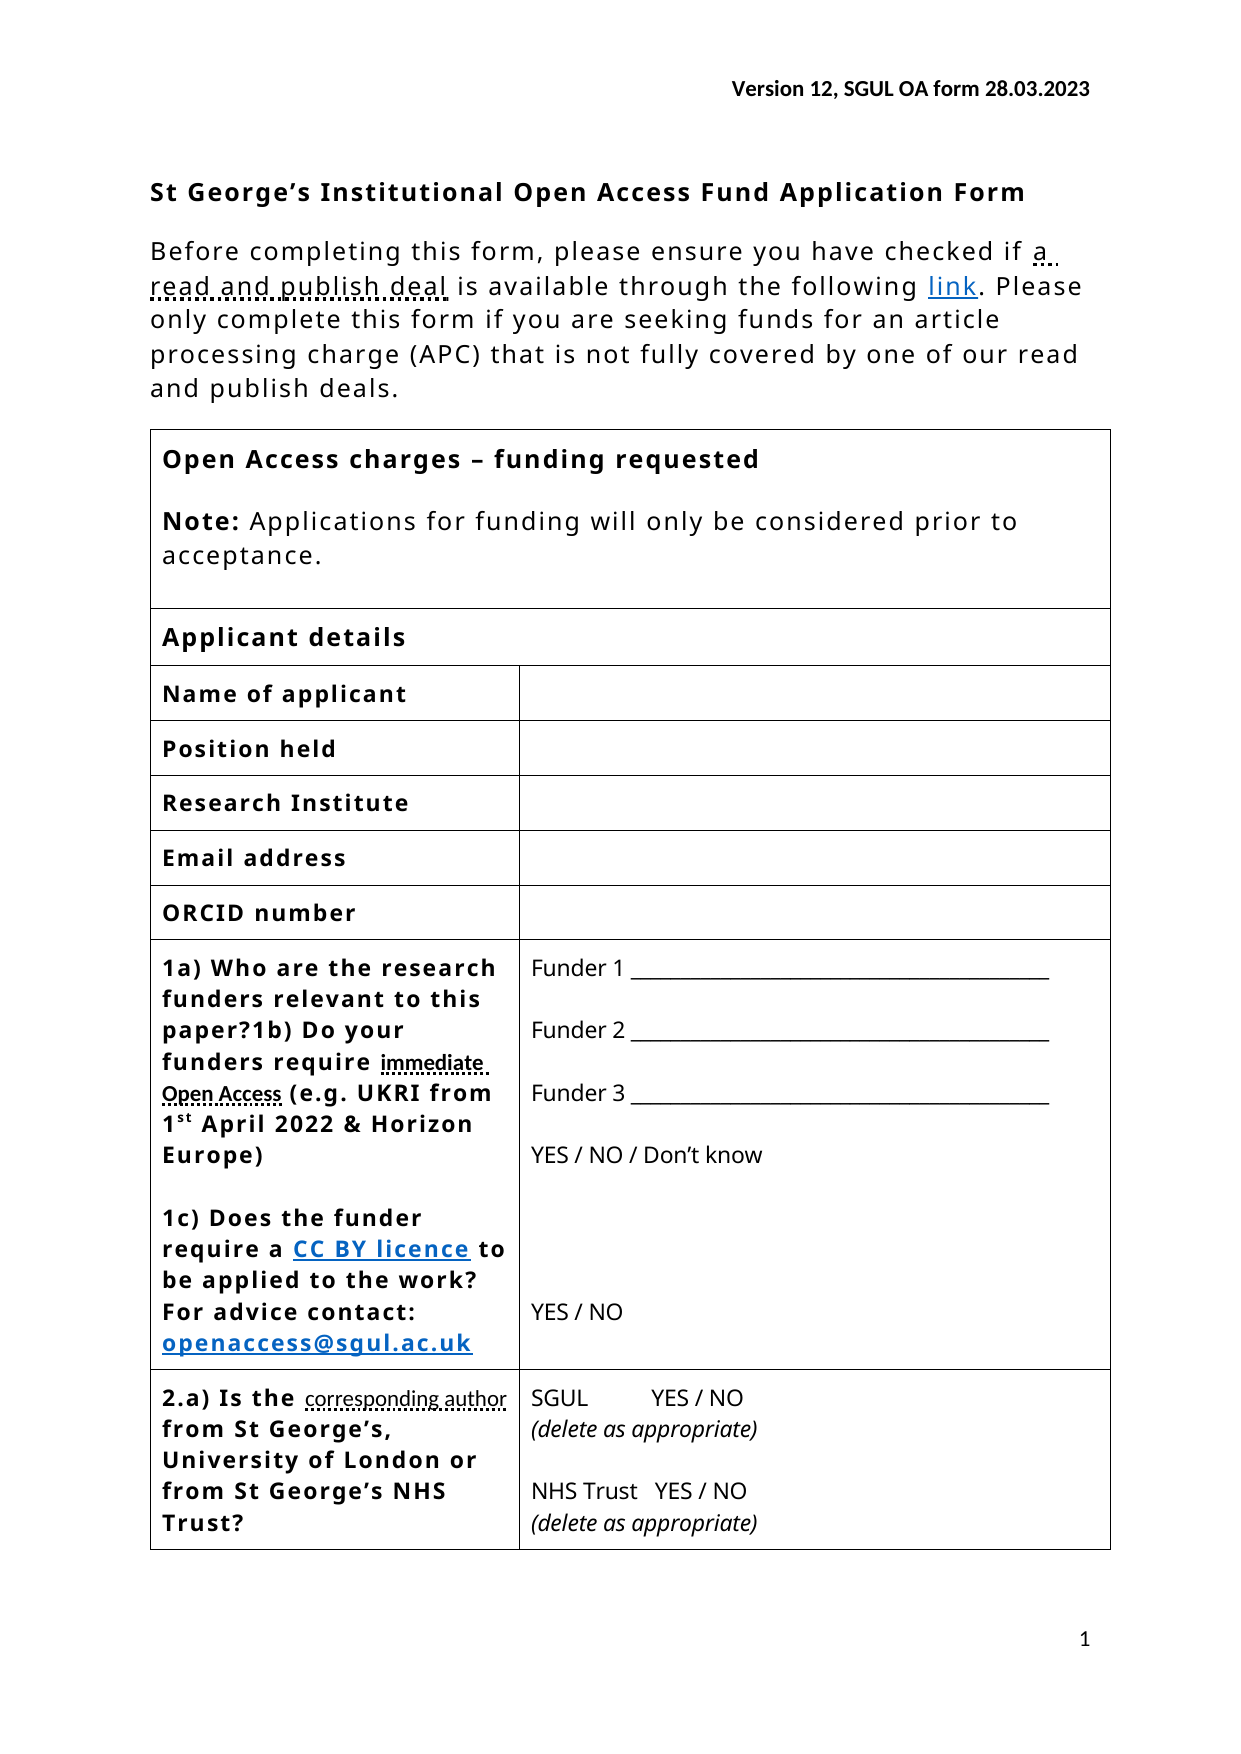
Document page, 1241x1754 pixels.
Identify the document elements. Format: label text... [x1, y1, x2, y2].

table_cell 2.a) Is the corresponding author from St George’s, University of London or from St George’s NHS Trust? [151, 1370, 519, 1549]
table_cell [520, 721, 1110, 775]
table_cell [520, 1370, 1110, 1549]
table_cell Research Institute [151, 776, 519, 830]
text Before completing this form, please ensure you have checked if a read and publish deal is available through the following link. Please only complete this form if you are seeking funds for an article processing charge (APC) that is not fully covered by one of our read and publish deals. [150, 234, 1090, 404]
table_cell [520, 886, 1110, 939]
table_cell Email address [151, 831, 519, 884]
table_cell [520, 831, 1110, 884]
table_cell [520, 776, 1110, 830]
table_cell ORCID number [151, 886, 519, 939]
table_cell Applicant details [151, 609, 1110, 665]
table_cell Name of applicant [151, 666, 519, 720]
text St George’s Institutional Open Access Fund Application Form [150, 175, 1090, 209]
table_cell 1a) Who are the research funders relevant to this paper?1b) Do your funders require immediate Open Access (e.g. UKRI from 1st April 2022 & Horizon Europe) 1c) Does the funder require a CC BY licence to be applied to the work? For advice contact: openaccess@sgul.ac.uk [151, 940, 519, 1369]
table_cell Funder 1 __________________________________________ Funder 2 __________________________________________ Funder 3 __________________________________________ YES / NO / Don’t know YES / NO [520, 940, 1110, 1369]
table_header Open Access charges – funding requested Note: Applications for funding will only be considered prior to acceptance. [151, 430, 1110, 608]
table_cell Position held [151, 721, 519, 775]
table_cell [520, 666, 1110, 720]
